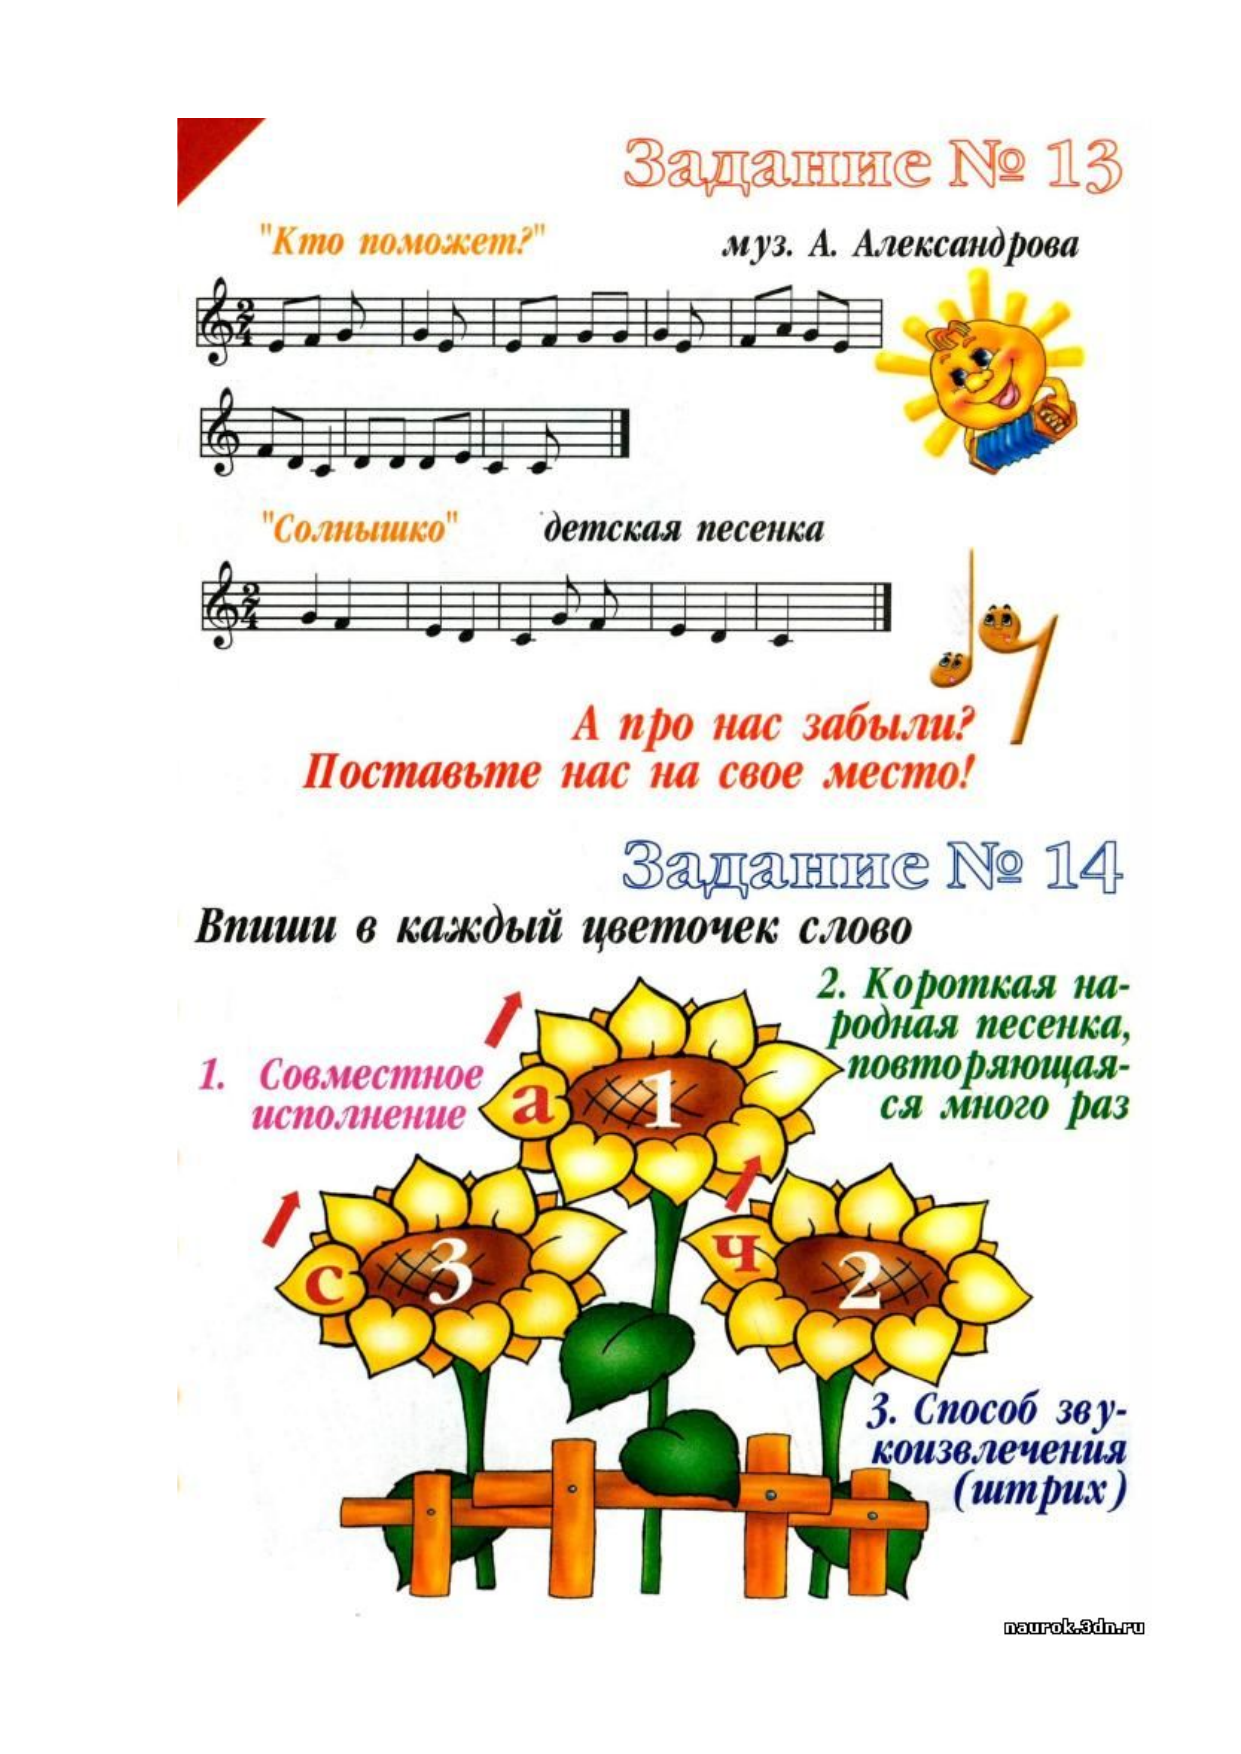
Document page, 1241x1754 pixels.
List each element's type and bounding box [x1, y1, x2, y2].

picture [177, 118, 1152, 1636]
